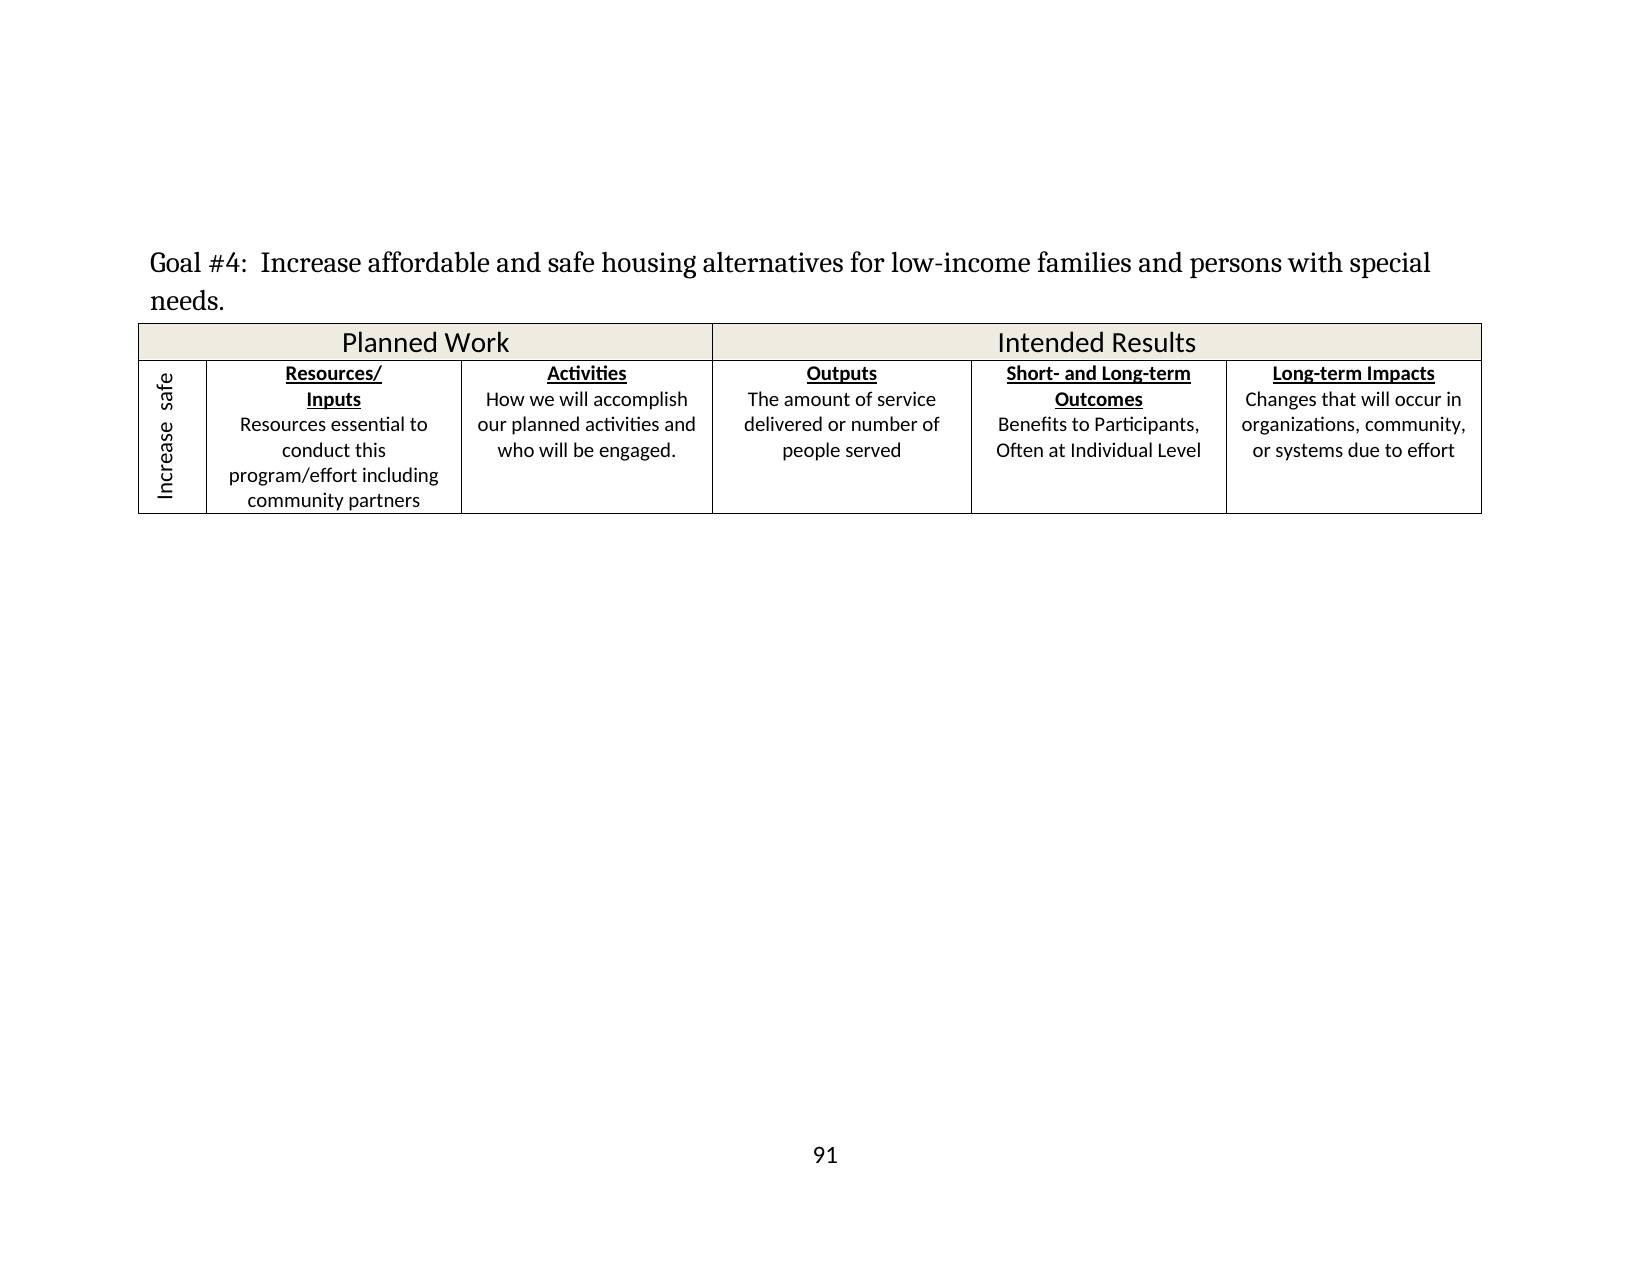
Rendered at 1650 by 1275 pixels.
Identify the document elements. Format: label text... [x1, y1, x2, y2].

table_cell Resources/ Inputs Resources essential to conduct this program/effort including community partners [207, 361, 461, 513]
table_cell Outputs The amount of service delivered or number of people served [713, 361, 971, 513]
table_cell Increase safe and affordable housing alternatives for low-income families and persons with special needs. [139, 361, 206, 513]
table_cell Long-term Impacts Changes that will occur in organizations, community, or systems due to effort [1227, 361, 1481, 513]
table_cell Short- and Long-term Outcomes Benefits to Participants, Often at Individual Level [972, 361, 1226, 513]
subtitle Goal #4: Increase affordable and safe housing alternatives for low-income families and persons with special needs. [150, 246, 1500, 318]
table_header Planned Work [139, 324, 712, 359]
table_cell Activities How we will accomplish our planned activities and who will be engaged. [462, 361, 712, 513]
table_header Intended Results [713, 324, 1481, 359]
